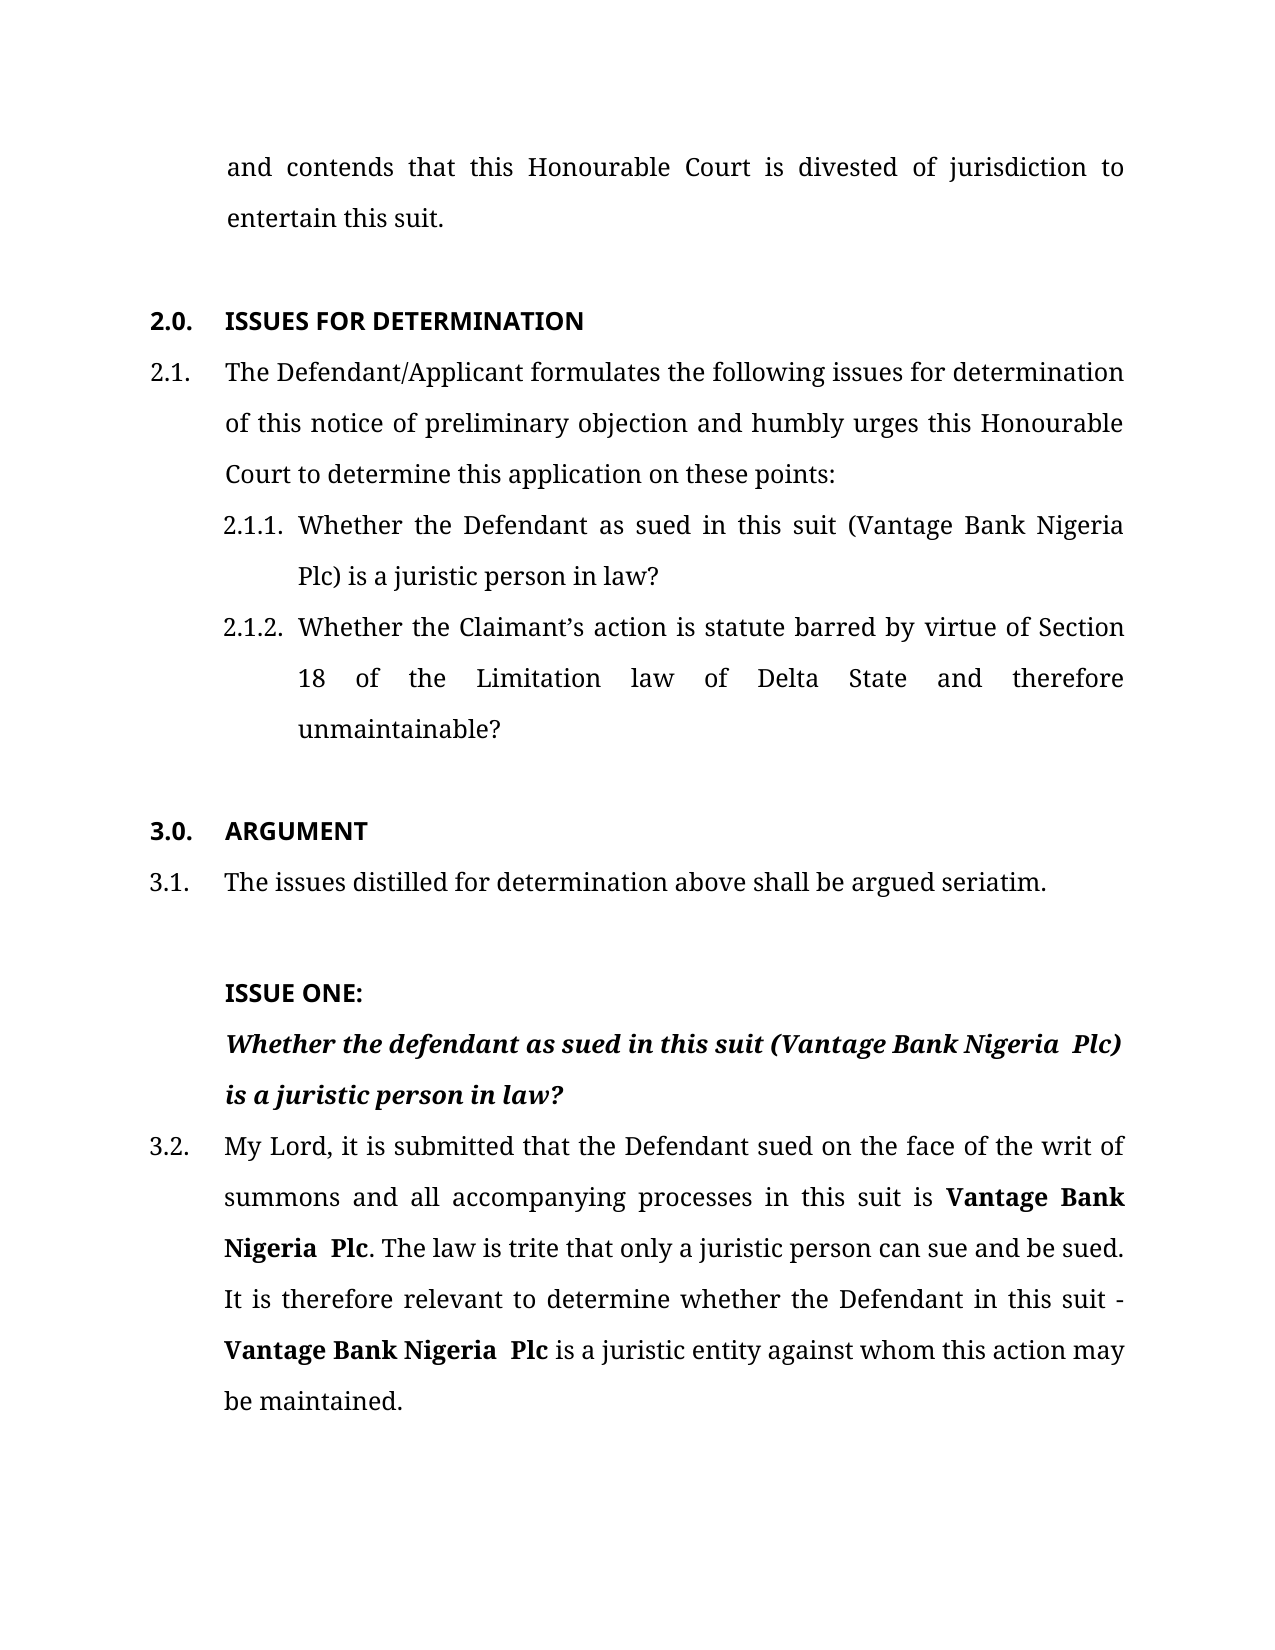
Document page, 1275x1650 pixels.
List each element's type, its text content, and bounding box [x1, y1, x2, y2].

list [159, 150, 1125, 235]
text ISSUE ONE: [150, 976, 1125, 1010]
list ISSUES FOR DETERMINATION [150, 303, 1125, 337]
list Whether the Defendant as sued in this suit (Vantage Bank Nigeria Plc) is a juristic person in law? [223, 507, 1125, 592]
list The Defendant/Applicant formulates the following issues for determination of this notice of preliminary objection and humbly urges this Honourable Court to determine this application on these points: [150, 354, 1125, 490]
list My Lord, it is submitted that the Defendant sued on the face of the writ of summons and all accompanying processes in this suit is Vantage Bank Nigeria Plc. The law is trite that only a juristic person can sue and be sued. It is therefore relevant to determine whether the Defendant in this suit - Vantage Bank Nigeria Plc is a juristic entity against whom this action may be maintained. [149, 1129, 1125, 1418]
list The issues distilled for determination above shall be argued seriatim. [149, 864, 1125, 899]
list Whether the Claimant’s action is statute barred by virtue of Section 18 of the Limitation law of Delta State and therefore unmaintainable? [223, 609, 1125, 746]
text Whether the defendant as sued in this suit (Vantage Bank Nigeria Plc) is a juristic person in law? [225, 1027, 1125, 1112]
list ARGUMENT [150, 813, 1125, 848]
